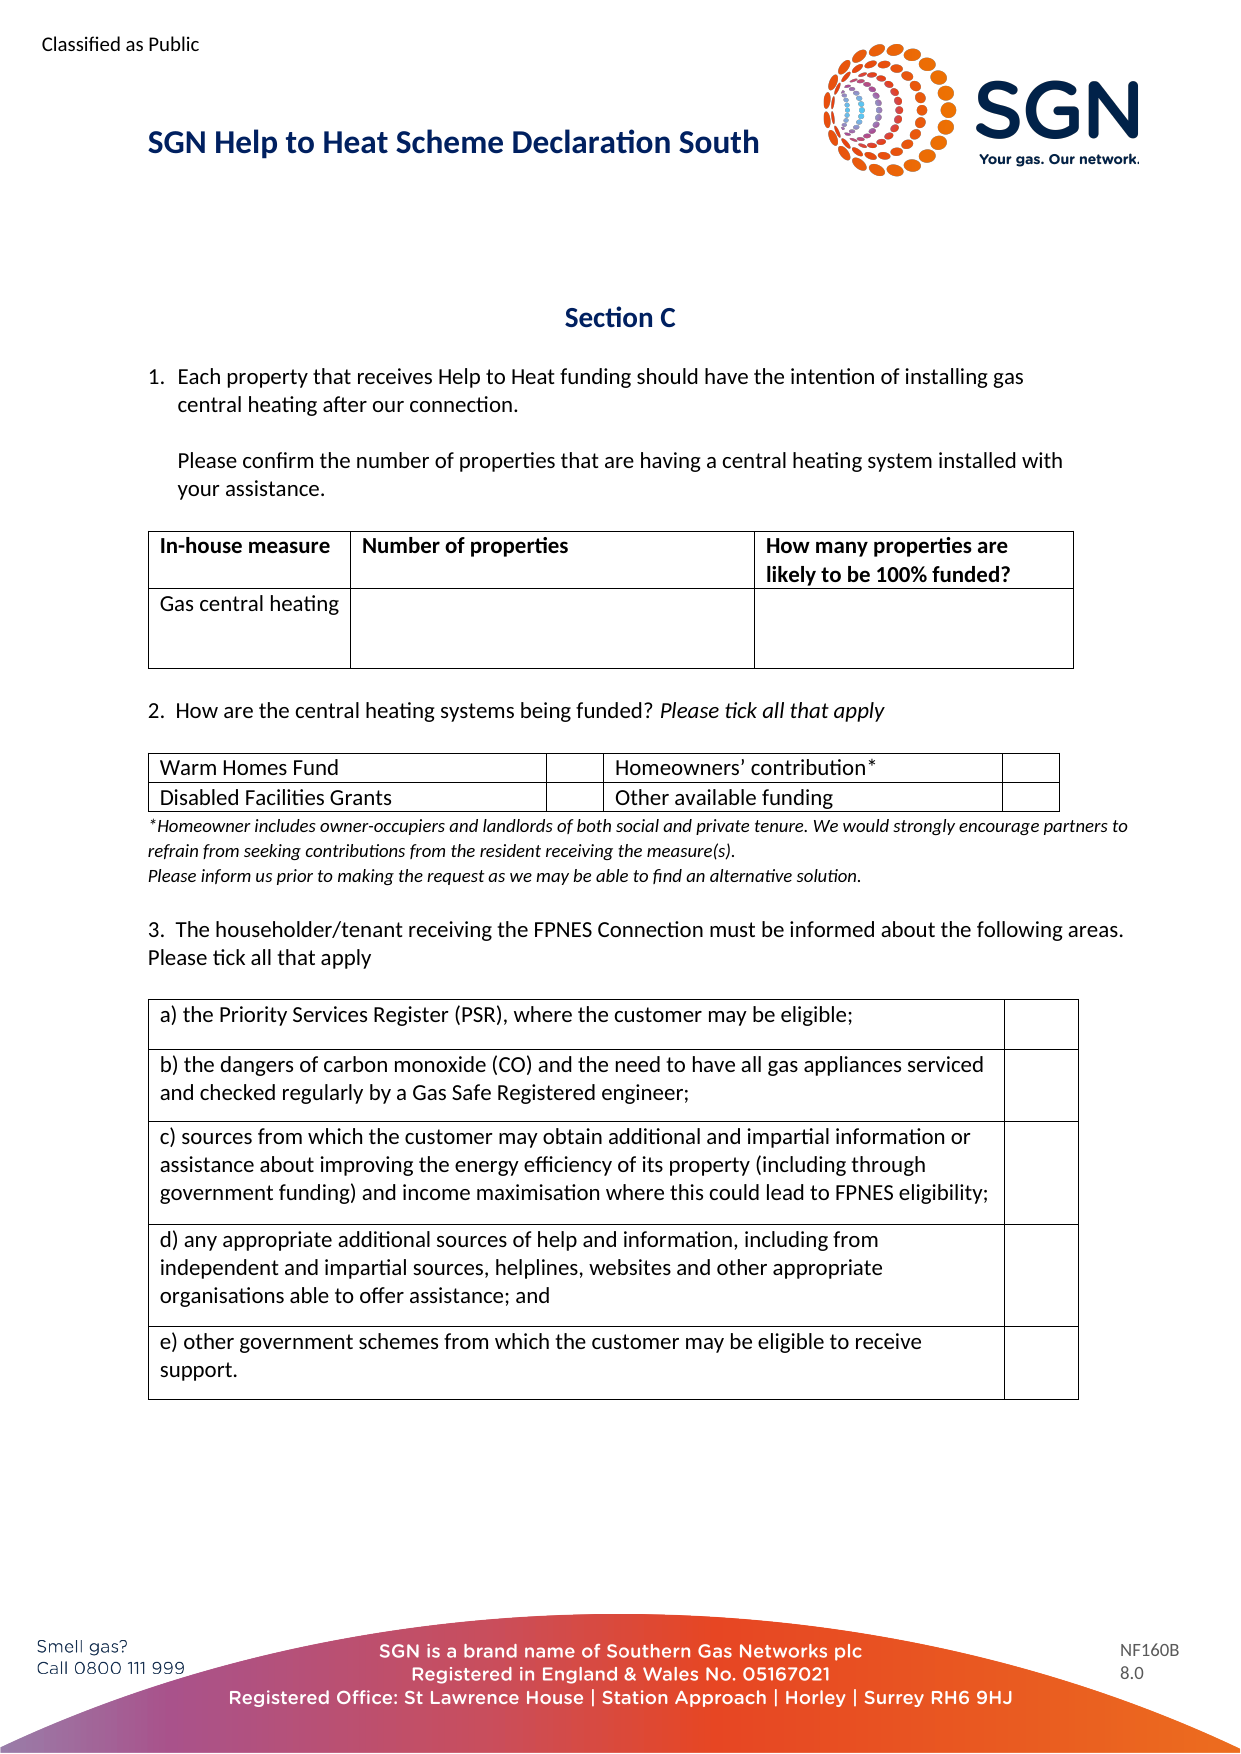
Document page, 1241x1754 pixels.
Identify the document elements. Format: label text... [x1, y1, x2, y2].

list Each property that receives Help to Heat funding should have the intention of installing gas central heating after our connection. [148, 362, 1092, 418]
table_cell [1005, 1050, 1078, 1121]
text 3. The householder/tenant receiving the FPNES Connection must be informed about the following areas. Please tick all that apply [148, 915, 1167, 971]
table_cell [351, 589, 754, 667]
table_header a) the Priority Services Register (PSR), where the customer may be eligible; [149, 1000, 1004, 1049]
table_header How many properties are likely to be 100% funded? [755, 532, 1073, 588]
table_cell [755, 589, 1073, 667]
table_cell [1003, 783, 1059, 811]
table_cell [1005, 1122, 1078, 1224]
picture [0, 1614, 1241, 1753]
text Please confirm the number of properties that are having a central heating system installed with your assistance. [177, 447, 1092, 503]
table_header Homeowners’ contribution* [604, 754, 1002, 782]
table_cell e) other government schemes from which the customer may be eligible to receive support. [149, 1327, 1004, 1399]
text Section C [148, 299, 1092, 334]
table_header [1003, 754, 1059, 782]
table_cell Disabled Facilities Grants [149, 783, 546, 811]
table_header Number of properties [351, 532, 754, 588]
table_cell [1005, 1225, 1078, 1326]
table_cell d) any appropriate additional sources of help and information, including from independent and impartial sources, helplines, websites and other appropriate organisations able to offer assistance; and [149, 1225, 1004, 1326]
picture [823, 44, 1139, 177]
table_cell b) the dangers of carbon monoxide (CO) and the need to have all gas appliances serviced and checked regularly by a Gas Safe Registered engineer; [149, 1050, 1004, 1121]
table_cell Other available funding [604, 783, 1002, 811]
table_cell Gas central heating [149, 589, 350, 667]
table_header [1005, 1000, 1078, 1049]
table_cell [547, 783, 603, 811]
text *Homeowner includes owner-occupiers and landlords of both social and private tenure. We would strongly encourage partners to refrain from seeking contributions from the resident receiving the measure(s). [148, 812, 1167, 862]
table_header Warm Homes Fund [149, 754, 546, 782]
table_cell c) sources from which the customer may obtain additional and impartial information or assistance about improving the energy efficiency of its property (including through government funding) and income maximisation where this could lead to FPNES eligibility; [149, 1122, 1004, 1224]
text Please inform us prior to making the request as we may be able to find an alternative solution. [148, 862, 1167, 887]
table_header [547, 754, 603, 782]
table_header In-house measure [149, 532, 350, 588]
text 2. How are the central heating systems being funded? Please tick all that apply [148, 696, 1167, 724]
table_cell [1005, 1327, 1078, 1399]
